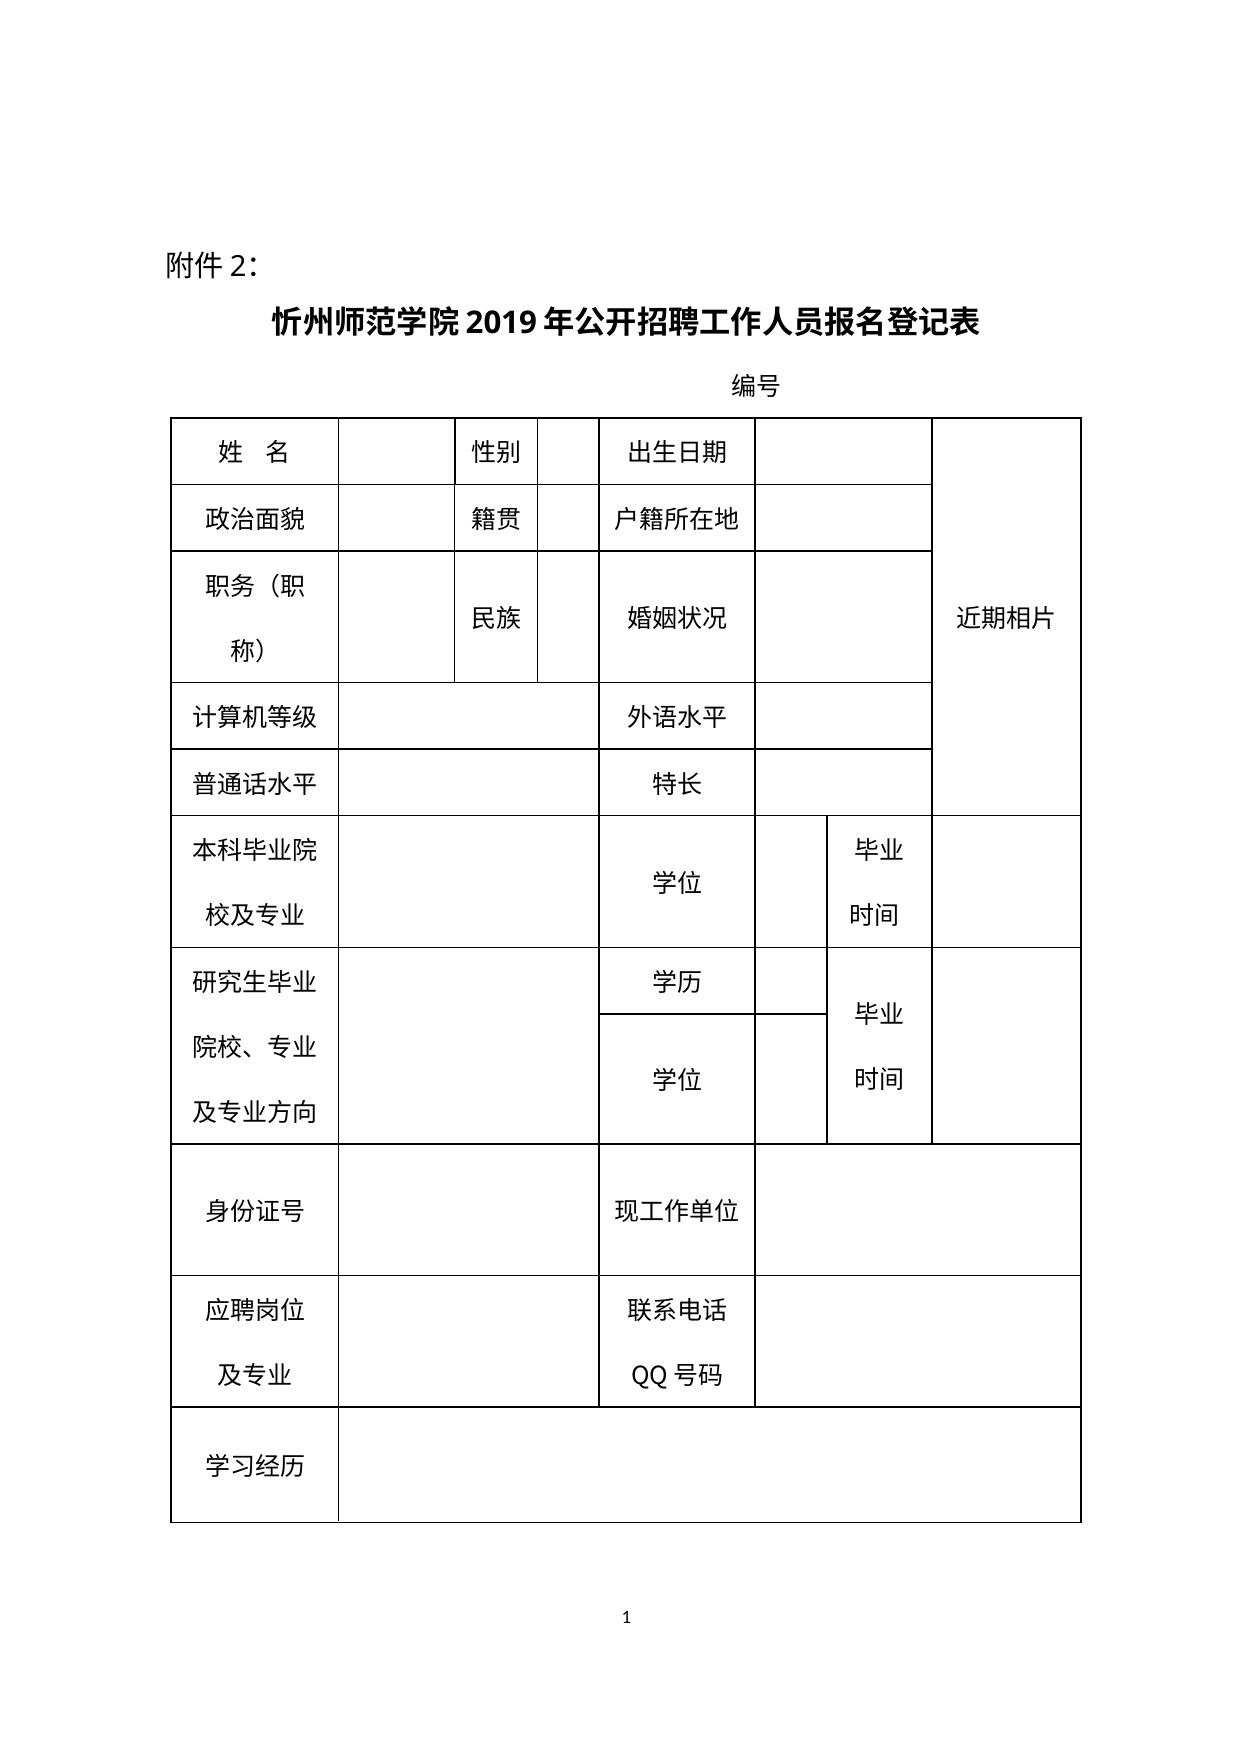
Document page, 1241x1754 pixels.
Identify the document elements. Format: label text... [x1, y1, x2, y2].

table_header 出生日期 [600, 419, 754, 483]
table_cell [756, 485, 931, 550]
table_cell [538, 485, 598, 550]
text 附件2： [165, 233, 1079, 287]
table_cell [339, 750, 598, 815]
table_cell [339, 552, 454, 682]
text 忻州师范学院2019年公开招聘工作人员报名登记表 [165, 287, 1087, 352]
table_cell 研究生毕业院校、专业及专业方向 [172, 948, 338, 1143]
table_cell [339, 683, 598, 748]
table_cell 婚姻状况 [600, 552, 754, 682]
table_cell [339, 1408, 1080, 1521]
table_cell [933, 948, 1080, 1143]
table_header [538, 419, 598, 483]
table_cell 外语水平 [600, 683, 754, 748]
table_cell 联系电话 QQ号码 [600, 1276, 754, 1406]
table_cell 计算机等级 [172, 683, 338, 748]
table_cell 学位 [600, 1015, 754, 1143]
table_cell 学位 [600, 816, 754, 946]
table_cell [756, 683, 931, 748]
table_cell [756, 816, 826, 946]
table_header [756, 419, 931, 483]
table_cell 普通话水平 [172, 750, 338, 815]
table_cell [756, 1276, 1080, 1406]
table_cell 籍贯 [455, 485, 537, 550]
table_cell [339, 1145, 598, 1274]
table_cell 政治面貌 [172, 485, 338, 550]
table_header 性别 [456, 419, 537, 483]
table_cell 毕业 时间 [828, 816, 931, 946]
table_cell 民族 [455, 552, 537, 682]
table_cell [756, 948, 826, 1013]
table_cell 毕业 时间 [828, 948, 931, 1143]
table_cell 现工作单位 [600, 1145, 754, 1274]
table_cell 本科毕业院校及专业 [172, 816, 338, 946]
table_header [339, 419, 454, 483]
table_header 近期相片 [933, 419, 1080, 815]
table_cell [538, 552, 598, 682]
table_cell [339, 948, 598, 1143]
table_cell [339, 1276, 598, 1406]
table_header 姓 名 [172, 419, 338, 483]
table_cell 学历 [600, 948, 754, 1013]
table_cell [756, 750, 931, 815]
table_cell 学习经历 （高中起） [172, 1408, 338, 1521]
table_cell 应聘岗位 及专业 [172, 1276, 338, 1406]
table_cell 身份证号 [172, 1145, 338, 1274]
table_cell 特长 [600, 750, 754, 815]
table_cell [756, 1145, 1080, 1274]
table_cell [756, 552, 931, 682]
text 编号 [165, 352, 1087, 417]
table_cell [339, 485, 454, 550]
table_cell 职务（职称） [172, 552, 338, 682]
table_cell 户籍所在地 [600, 485, 754, 550]
table_cell [756, 1015, 826, 1143]
table_cell [933, 816, 1080, 946]
table_cell [339, 816, 598, 946]
